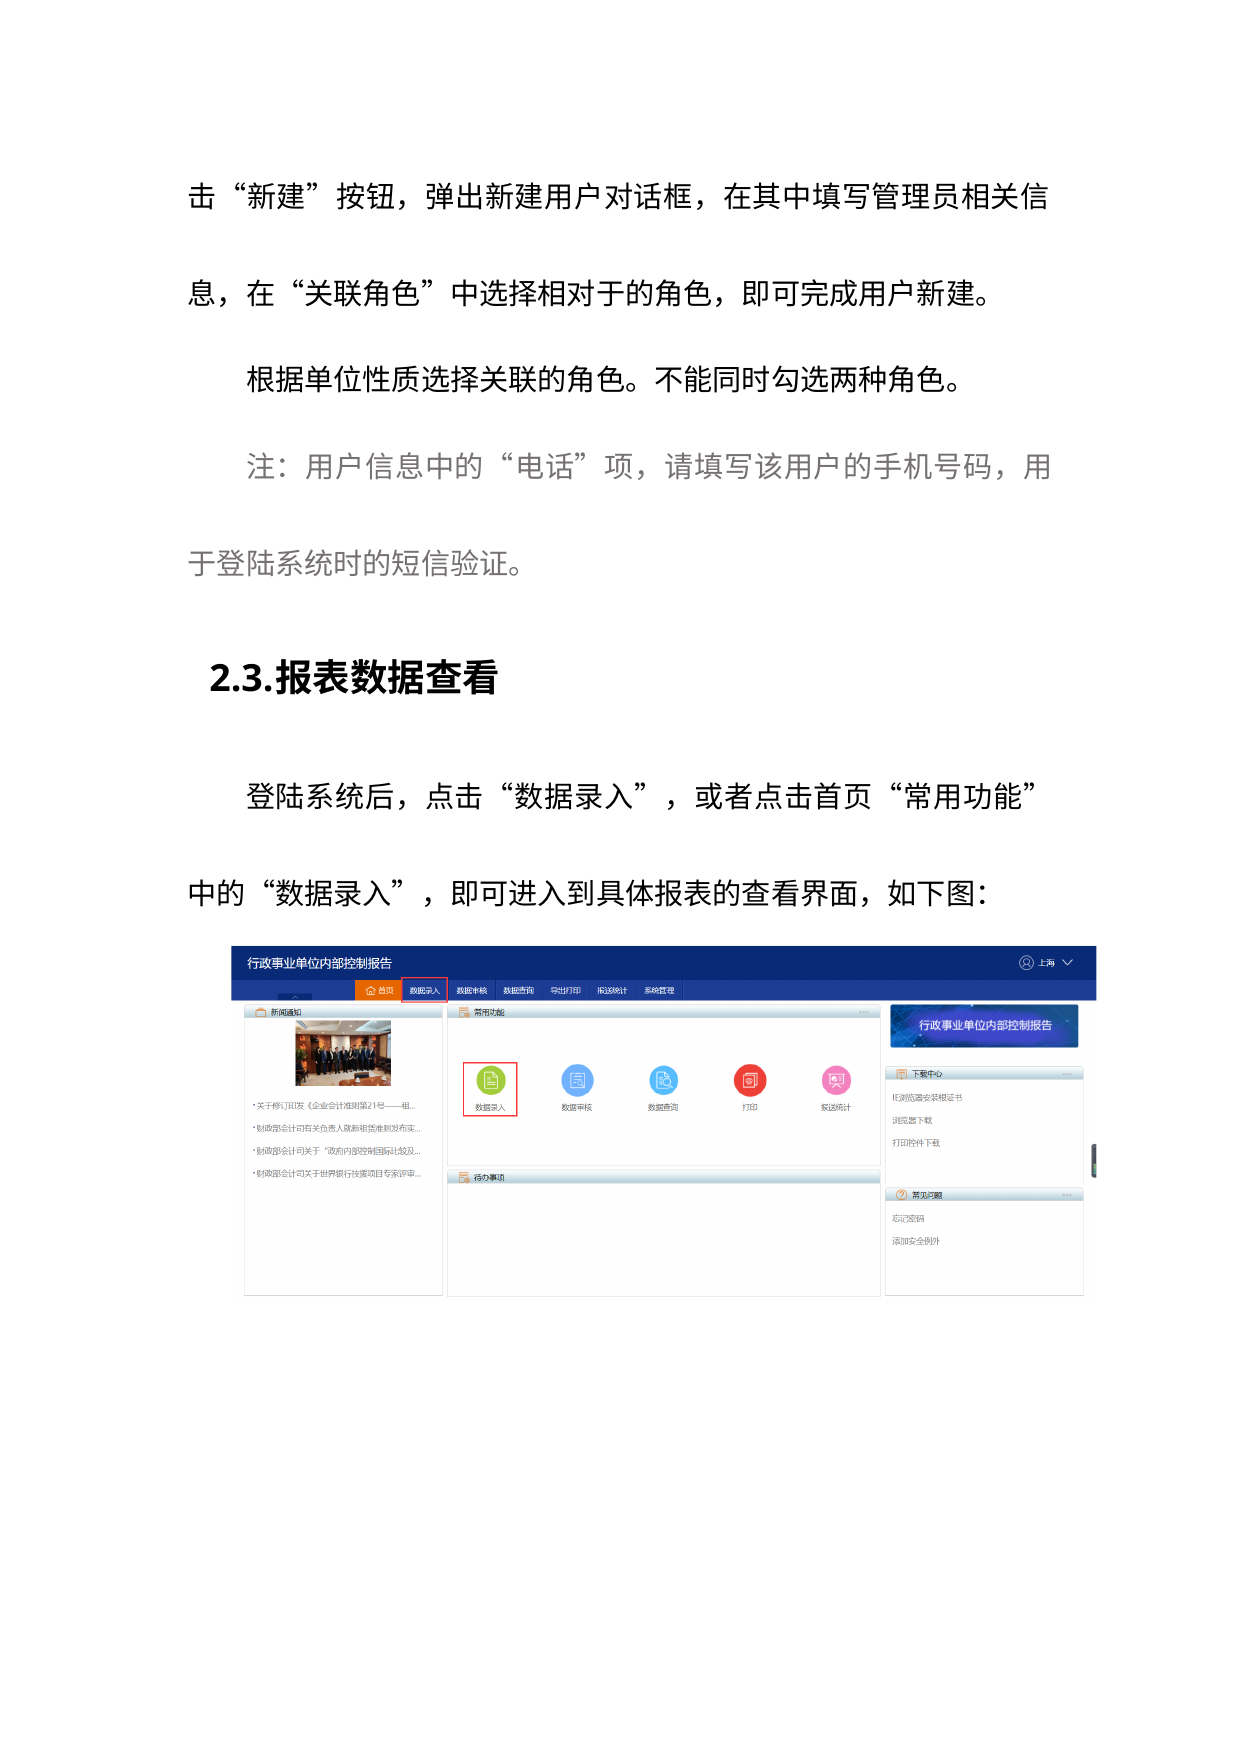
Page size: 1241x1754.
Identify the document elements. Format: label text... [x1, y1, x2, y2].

text 登陆系统后，点击“数据录入”，或者点击首页“常用功能”中的“数据录入”，即可进入到具体报表的查看界面，如下图： [187, 762, 1053, 924]
subtitle 报表数据查看 [199, 642, 1053, 707]
text 根据单位性质选择关联的角色。不能同时勾选两种角色。 [187, 346, 1053, 411]
text 注：用户信息中的“电话”项，请填写该用户的手机号码，用于登陆系统时的短信验证。 [187, 432, 1053, 594]
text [187, 162, 1053, 324]
picture [231, 945, 1097, 1304]
